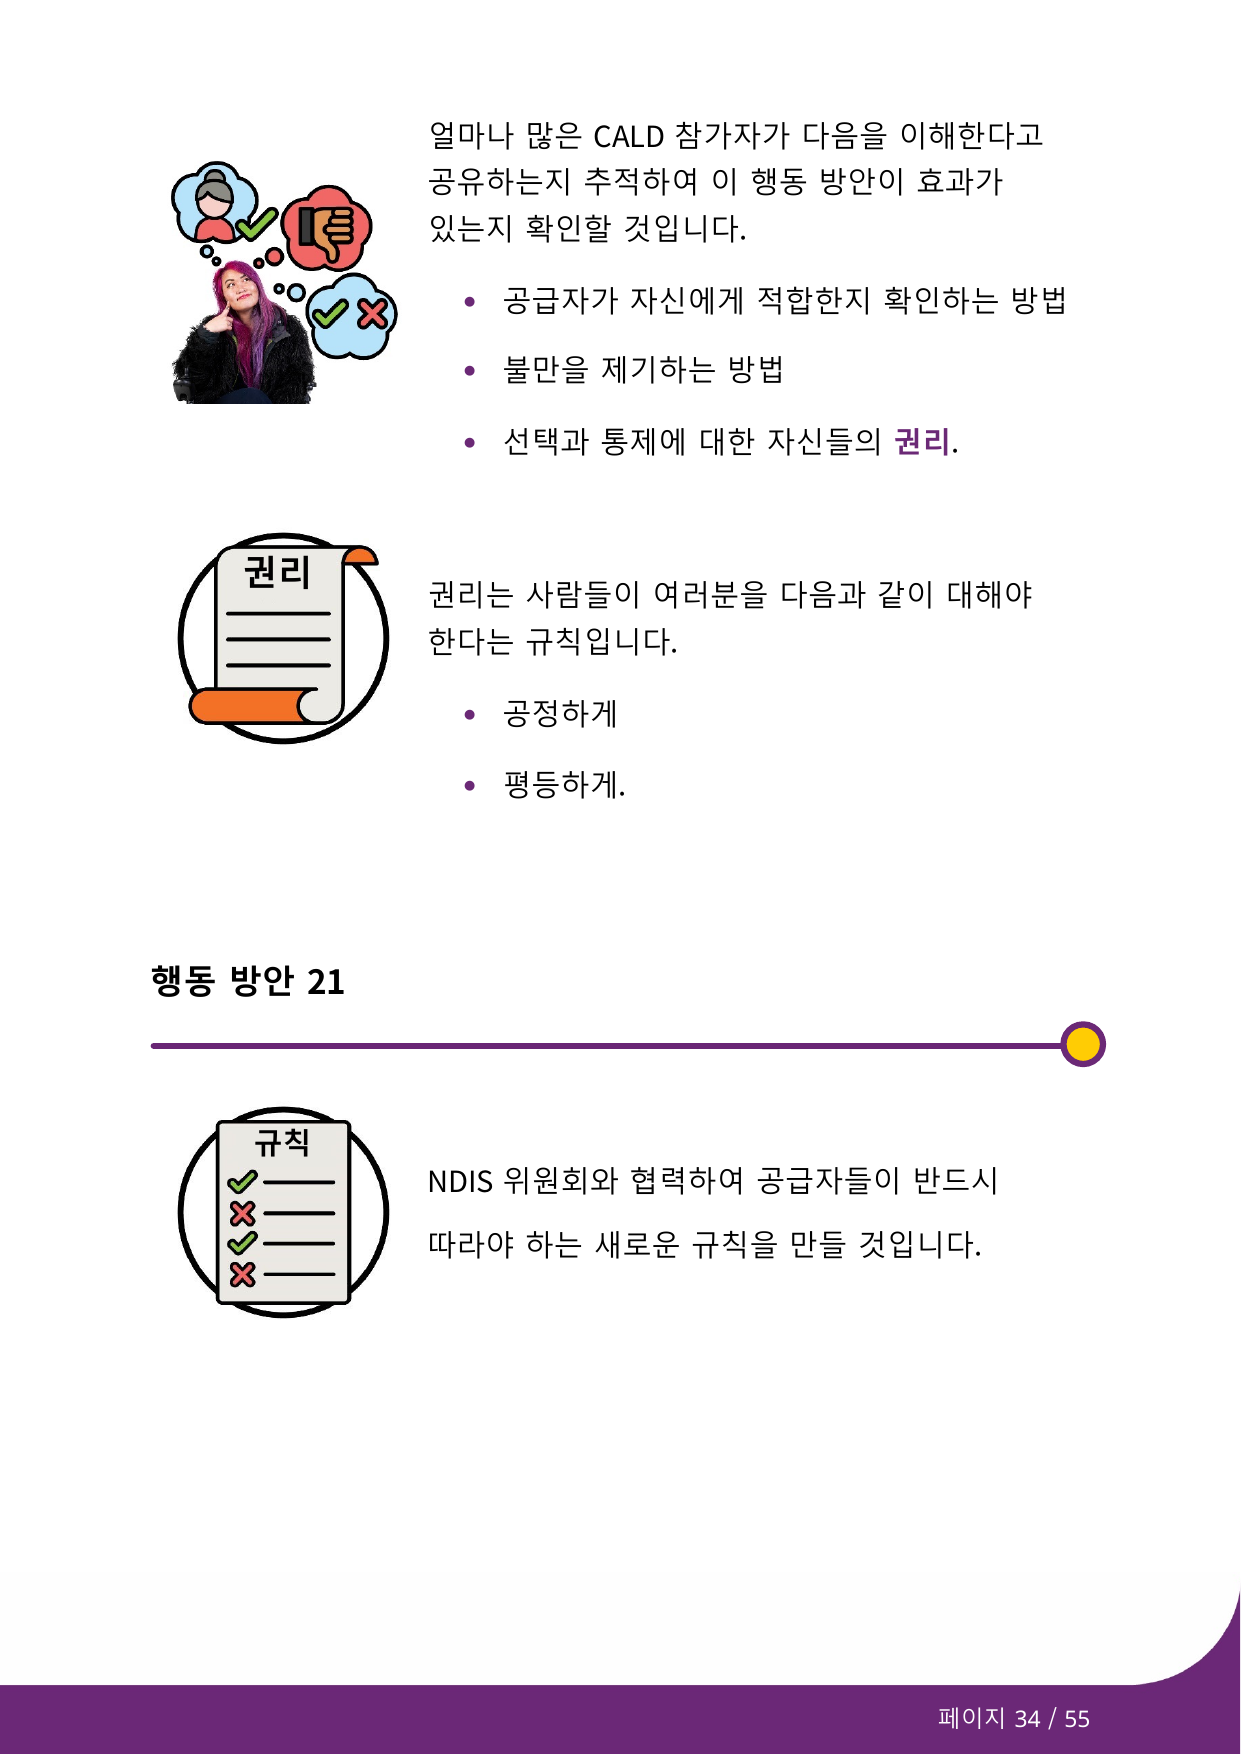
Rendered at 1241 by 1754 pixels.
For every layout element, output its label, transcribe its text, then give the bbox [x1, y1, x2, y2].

picture [0, 1572, 1241, 1754]
picture [161, 160, 405, 404]
table_header [150, 1040, 416, 1375]
table_header NDIS 위원회와 협력하여 공급자들이 반드시 따라야 하는 새로운 규칙을 만들 것입니다. [416, 1040, 1101, 1375]
table_cell [150, 491, 416, 893]
picture [161, 1090, 405, 1334]
subtitle 행동 방안 21 [150, 956, 1090, 1004]
table_cell 권리는 사람들이 여러분을 다음과 같이 대해야 한다는 규칙입니다. 공정하게 평등하게. [416, 491, 1107, 893]
picture [161, 516, 405, 760]
table_cell 얼마나 많은 CALD 참가자가 다음을 이해한다고 공유하는지 추적하여 이 행동 방안이 효과가 있는지 확인할 것입니다. 공급자가 자신에게 적합한지 확인하는 방법 불만을 제기하는 방법 선택과 통제에 대한 자신들의 권리. [416, 89, 1107, 491]
table_cell [150, 89, 416, 491]
